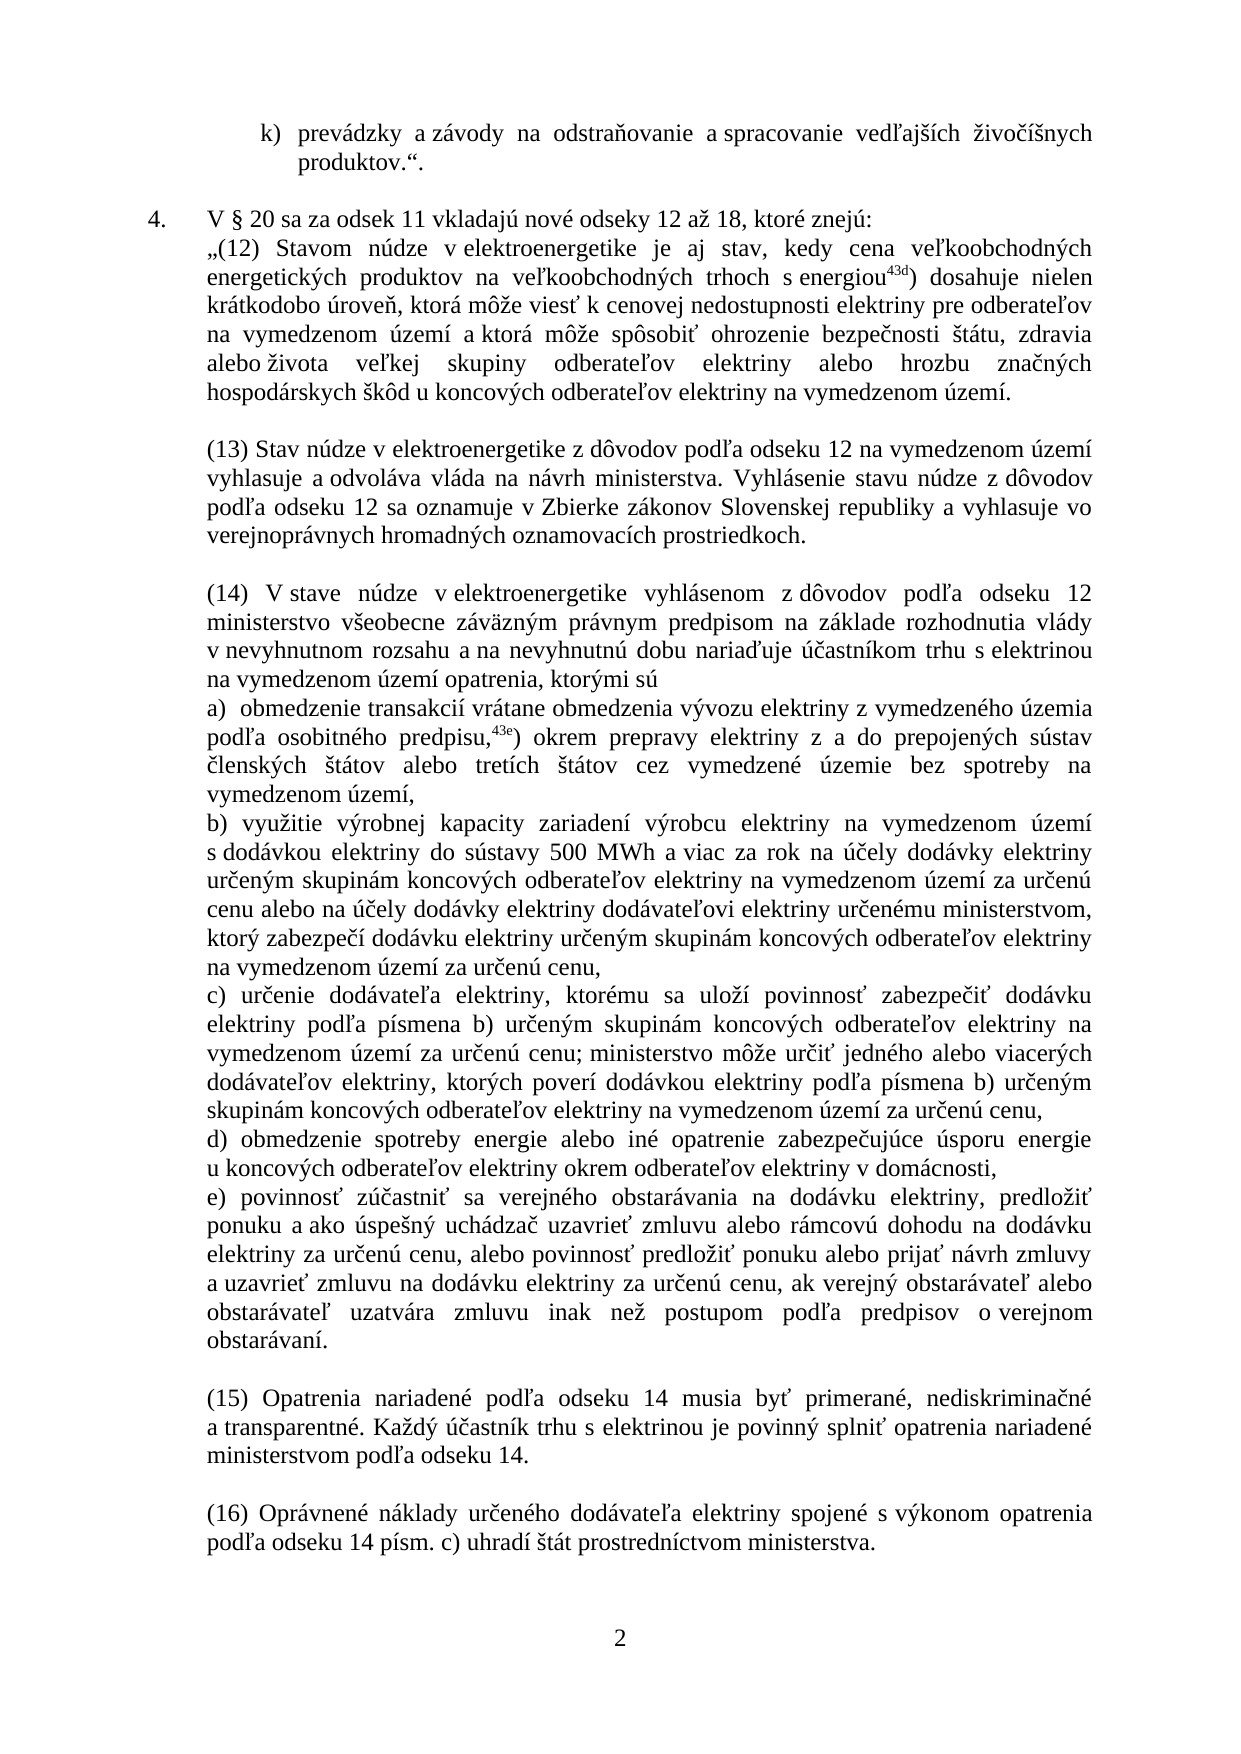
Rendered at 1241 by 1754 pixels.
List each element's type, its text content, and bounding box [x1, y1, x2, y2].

list (13) Stav núdze v elektroenergetike z dôvodov podľa odseku 12 na vymedzenom území vyhlasuje a odvoláva vláda na návrh ministerstva. Vyhlásenie stavu núdze z dôvodov podľa odseku 12 sa oznamuje v Zbierke zákonov Slovenskej republiky a vyhlasuje vo verejnoprávnych hromadných oznamovacích prostriedkoch. [207, 434, 1093, 549]
list b) využitie výrobnej kapacity zariadení výrobcu elektriny na vymedzenom území s dodávkou elektriny do sústavy 500 MWh a viac za rok na účely dodávky elektriny určeným skupinám koncových odberateľov elektriny na vymedzenom území za určenú cenu alebo na účely dodávky elektriny dodávateľovi elektriny určenému ministerstvom, ktorý zabezpečí dodávku elektriny určeným skupinám koncových odberateľov elektriny na vymedzenom území za určenú cenu, [207, 808, 1093, 981]
list prevádzky a závody na odstraňovanie a spracovanie vedľajších živočíšnych produktov.“. [260, 118, 1093, 176]
list c) určenie dodávateľa elektriny, ktorému sa uloží povinnosť zabezpečiť dodávku elektriny podľa písmena b) určeným skupinám koncových odberateľov elektriny na vymedzenom území za určenú cenu; ministerstvo môže určiť jedného alebo viacerých dodávateľov elektriny, ktorých poverí dodávkou elektriny podľa písmena b) určeným skupinám koncových odberateľov elektriny na vymedzenom území za určenú cenu, [207, 981, 1093, 1124]
list „(12) Stavom núdze v elektroenergetike je aj stav, kedy cena veľkoobchodných energetických produktov na veľkoobchodných trhoch s energiou43d) dosahuje nielen krátkodobo úroveň, ktorá môže viesť k cenovej nedostupnosti elektriny pre odberateľov na vymedzenom území a ktorá môže spôsobiť ohrozenie bezpečnosti štátu, zdravia alebo života veľkej skupiny odberateľov elektriny alebo hrozbu značných hospodárskych škôd u koncových odberateľov elektriny na vymedzenom území. [207, 233, 1093, 406]
list (16) Oprávnené náklady určeného dodávateľa elektriny spojené s výkonom opatrenia podľa odseku 14 písm. c) uhradí štát prostredníctvom ministerstva. [207, 1498, 1093, 1556]
list V § 20 sa za odsek 11 vkladajú nové odseky 12 až 18, ktoré znejú: [148, 204, 1093, 233]
list (14) V stave núdze v elektroenergetike vyhlásenom z dôvodov podľa odseku 12 ministerstvo všeobecne záväzným právnym predpisom na základe rozhodnutia vlády v nevyhnutnom rozsahu a na nevyhnutnú dobu nariaďuje účastníkom trhu s elektrinou na vymedzenom území opatrenia, ktorými sú [207, 578, 1093, 693]
list a) obmedzenie transakcií vrátane obmedzenia vývozu elektriny z vymedzeného územia podľa osobitného predpisu,43e) okrem prepravy elektriny z a do prepojených sústav členských štátov alebo tretích štátov cez vymedzené územie bez spotreby na vymedzenom území, [207, 693, 1093, 808]
list e) povinnosť zúčastniť sa verejného obstarávania na dodávku elektriny, predložiť ponuku a ako úspešný uchádzač uzavrieť zmluvu alebo rámcovú dohodu na dodávku elektriny za určenú cenu, alebo povinnosť predložiť ponuku alebo prijať návrh zmluvy a uzavrieť zmluvu na dodávku elektriny za určenú cenu, ak verejný obstarávateľ alebo obstarávateľ uzatvára zmluvu inak než postupom podľa predpisov o verejnom obstarávaní. [207, 1182, 1093, 1354]
list d) obmedzenie spotreby energie alebo iné opatrenie zabezpečujúce úsporu energie u koncových odberateľov elektriny okrem odberateľov elektriny v domácnosti, [207, 1124, 1093, 1182]
list (15) Opatrenia nariadené podľa odseku 14 musia byť primerané, nediskriminačné a transparentné. Každý účastník trhu s elektrinou je povinný splniť opatrenia nariadené ministerstvom podľa odseku 14. [207, 1383, 1093, 1469]
